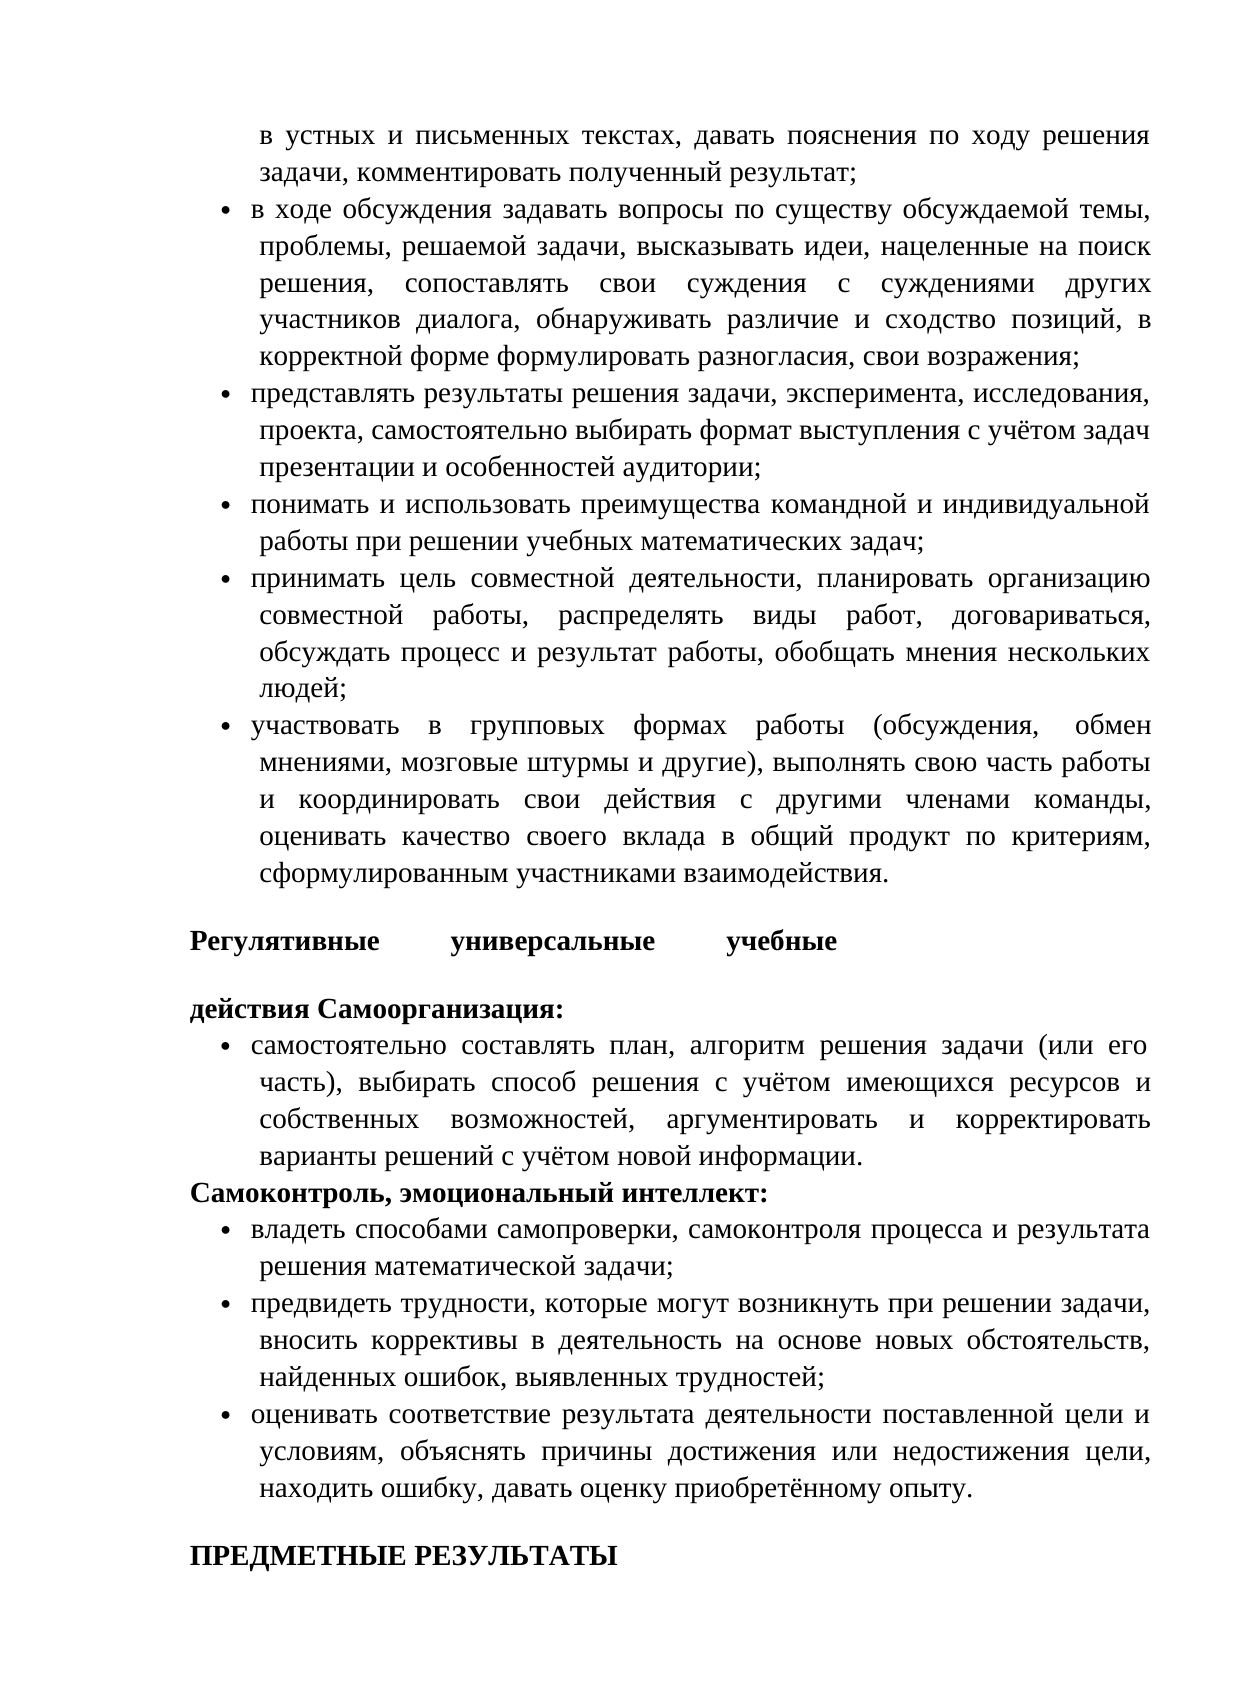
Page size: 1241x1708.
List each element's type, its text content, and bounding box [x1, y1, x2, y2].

text ПРЕДМЕТНЫЕ РЕЗУЛЬТАТЫ [189, 1538, 1163, 1571]
list оценивать соответствие результата деятельности поставленной цели и условиям, объяснять причины достижения или недостижения цели, находить ошибку, давать оценку приобретённому опыту. [222, 1396, 1151, 1503]
list предвидеть трудности, которые могут возникнуть при решении задачи, вносить коррективы в деятельность на основе новых обстоятельств, найденных ошибок, выявленных трудностей; [222, 1286, 1151, 1393]
list понимать и использовать преимущества командной и индивидуальной работы при решении учебных математических задач; [222, 486, 1151, 557]
text Самоконтроль, эмоциональный интеллект: [189, 1175, 1163, 1209]
text Регулятивные универсальные учебные действия Самоорганизация: [189, 896, 837, 1032]
list самостоятельно составлять план, алгоритм решения задачи (или его [221, 1032, 1163, 1061]
list участвовать в групповых формах работы (обсуждения, обмен мнениями, мозговые штурмы и другие), выполнять свою часть работы и координировать свои действия с другими членами команды, оценивать качество своего вклада в общий продукт по критериям, сформулированным участниками взаимодействия. [222, 707, 1151, 888]
list в ходе обсуждения задавать вопросы по существу обсуждаемой темы, проблемы, решаемой задачи, высказывать идеи, нацеленные на поиск решения, сопоставлять свои суждения с суждениями других участников диалога, обнаруживать различие и сходство позиций, в корректной форме формулировать разногласия, свои возражения; [222, 191, 1152, 372]
list представлять результаты решения задачи, эксперимента, исследования, проекта, самостоятельно выбирать формат выступления с учётом задач презентации и особенностей аудитории; [222, 376, 1151, 483]
text в устных и письменных текстах, давать пояснения по ходу решения задачи, комментировать полученный результат; [259, 117, 1150, 187]
list принимать цель совместной деятельности, планировать организацию совместной работы, распределять виды работ, договариваться, обсуждать процесс и результат работы, обобщать мнения нескольких людей; [222, 560, 1151, 704]
list владеть способами самопроверки, самоконтроля процесса и результата решения математической задачи; [222, 1211, 1150, 1282]
text часть), выбирать способ решения с учётом имеющихся ресурсов и собственных возможностей, аргументировать и корректировать варианты решений с учётом новой информации. [259, 1064, 1151, 1171]
